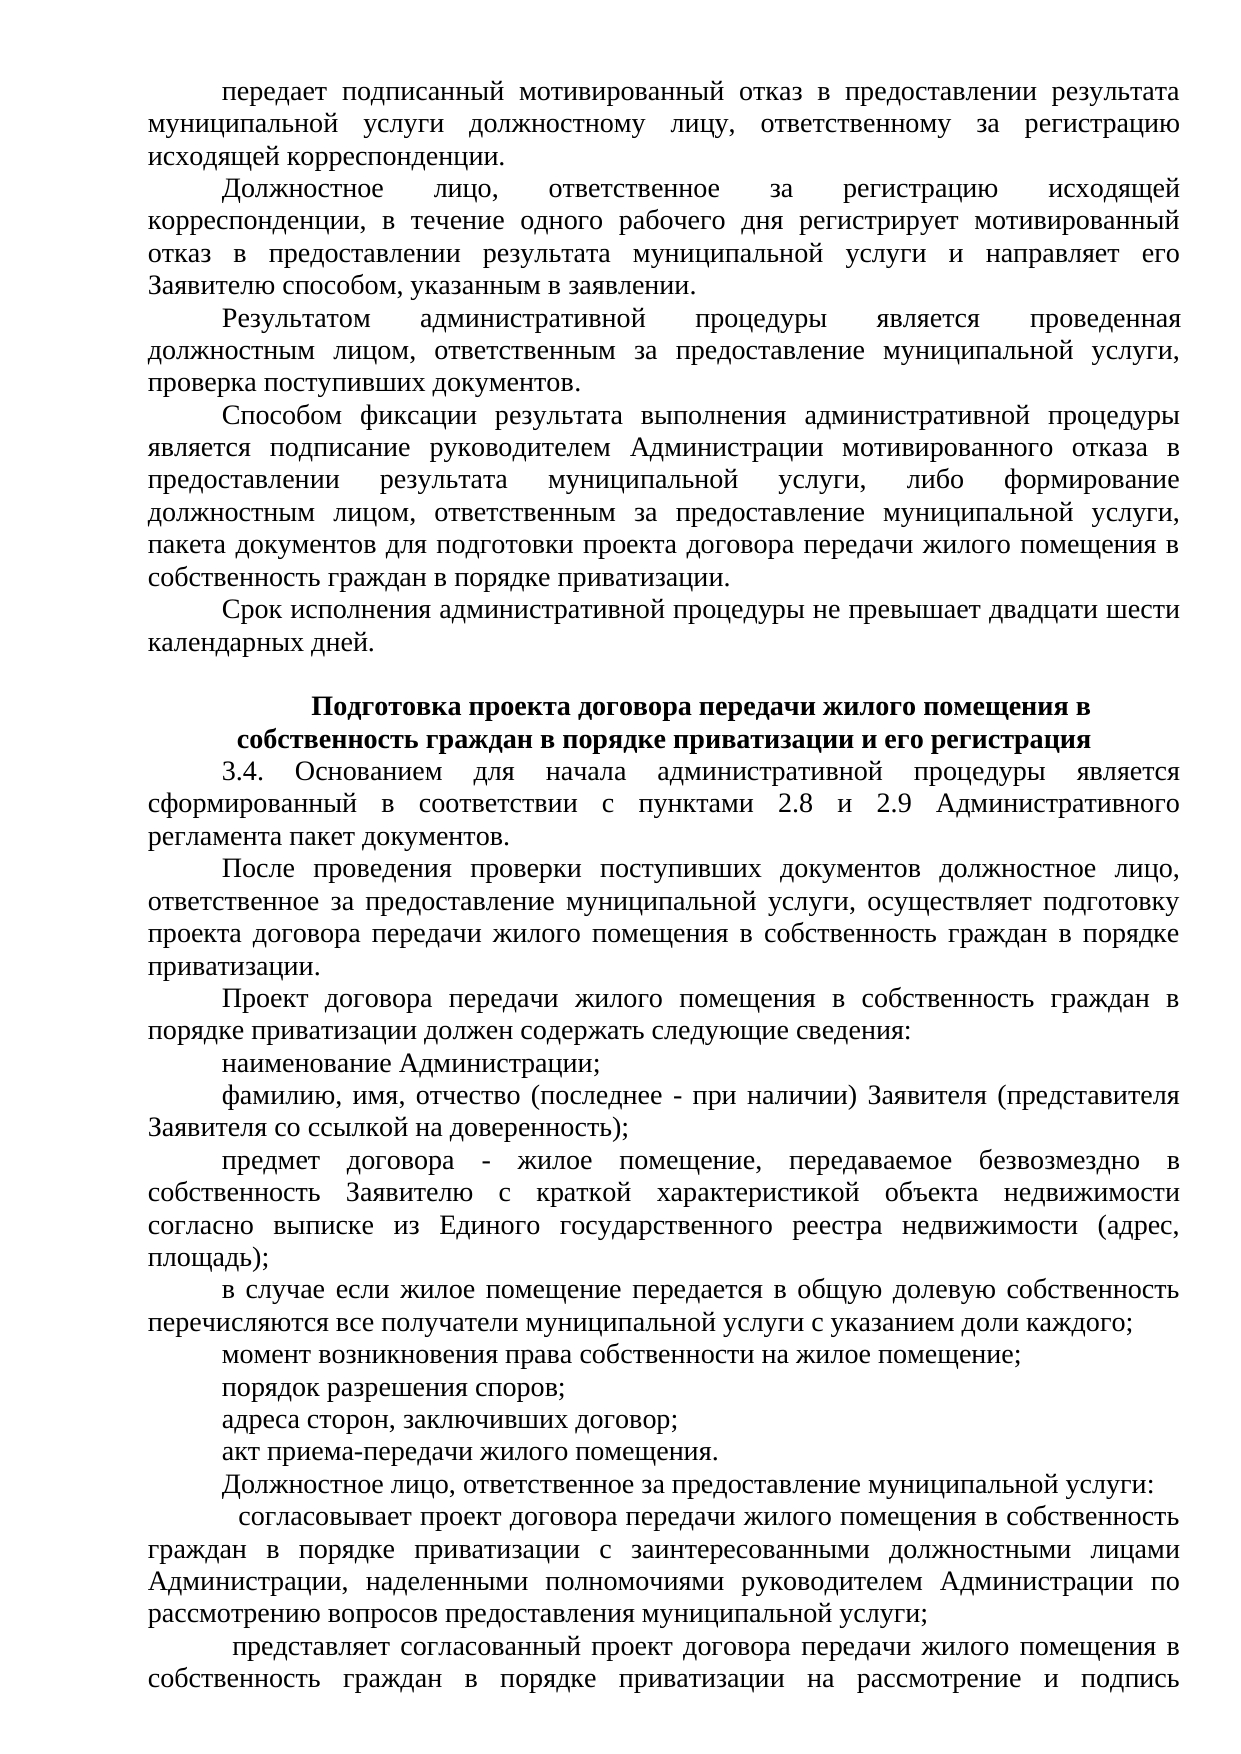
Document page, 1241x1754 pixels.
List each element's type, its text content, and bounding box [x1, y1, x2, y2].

text адреса сторон, заключивших договор; [148, 1402, 1181, 1434]
text передает подписанный мотивированный отказ в предоставлении результата муниципальной услуги должностному лицу, ответственному за регистрацию исходящей корреспонденции. [148, 74, 1181, 171]
text Должностное лицо, ответственное за регистрацию исходящей корреспонденции, в течение одного рабочего дня регистрирует мотивированный отказ в предоставлении результата муниципальной услуги и направляет его Заявителю способом, указанным в заявлении. [148, 171, 1181, 301]
text После проведения проверки поступивших документов должностное лицо, ответственное за предоставление муниципальной услуги, осуществляет подготовку проекта договора передачи жилого помещения в собственность граждан в порядке приватизации. [148, 851, 1181, 981]
text в случае если жилое помещение передается в общую долевую собственность перечисляются все получатели муниципальной услуги с указанием доли каждого; [148, 1272, 1181, 1337]
text 3.4. Основанием для начала административной процедуры является сформированный в соответствии с пунктами 2.8 и 2.9 Административного регламента пакет документов. [148, 754, 1181, 851]
text согласовывает проект договора передачи жилого помещения в собственность граждан в порядке приватизации с заинтересованными должностными лицами Администрации, наделенными полномочиями руководителем Администрации по рассмотрению вопросов предоставления муниципальной услуги; [148, 1499, 1181, 1629]
text Способом фиксации результата выполнения административной процедуры является подписание руководителем Администрации мотивированного отказа в предоставлении результата муниципальной услуги, либо формирование должностным лицом, ответственным за предоставление муниципальной услуги, пакета документов для подготовки проекта договора передачи жилого помещения в собственность граждан в порядке приватизации. [148, 398, 1181, 592]
text предмет договора - жилое помещение, передаваемое безвозмездно в собственность Заявителю с краткой характеристикой объекта недвижимости согласно выписке из Единого государственного реестра недвижимости (адрес, площадь); [148, 1143, 1181, 1272]
text Результатом административной процедуры является проведенная должностным лицом, ответственным за предоставление муниципальной услуги, проверка поступивших документов. [148, 301, 1181, 398]
text Должностное лицо, ответственное за предоставление муниципальной услуги: [148, 1467, 1181, 1499]
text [148, 1629, 1181, 1694]
text акт приема-передачи жилого помещения. [148, 1434, 1181, 1467]
text фамилию, имя, отчество (последнее - при наличии) Заявителя (представителя Заявителя со ссылкой на доверенность); [148, 1078, 1181, 1143]
text наименование Администрации; [148, 1046, 1181, 1078]
text порядок разрешения споров; [148, 1370, 1181, 1402]
text Срок исполнения административной процедуры не превышает двадцати шести календарных дней. [148, 592, 1181, 657]
text Подготовка проекта договора передачи жилого помещения в собственность граждан в порядке приватизации и его регистрация [148, 689, 1181, 754]
text Проект договора передачи жилого помещения в собственность граждан в порядке приватизации должен содержать следующие сведения: [148, 981, 1181, 1046]
text момент возникновения права собственности на жилое помещение; [148, 1337, 1181, 1370]
